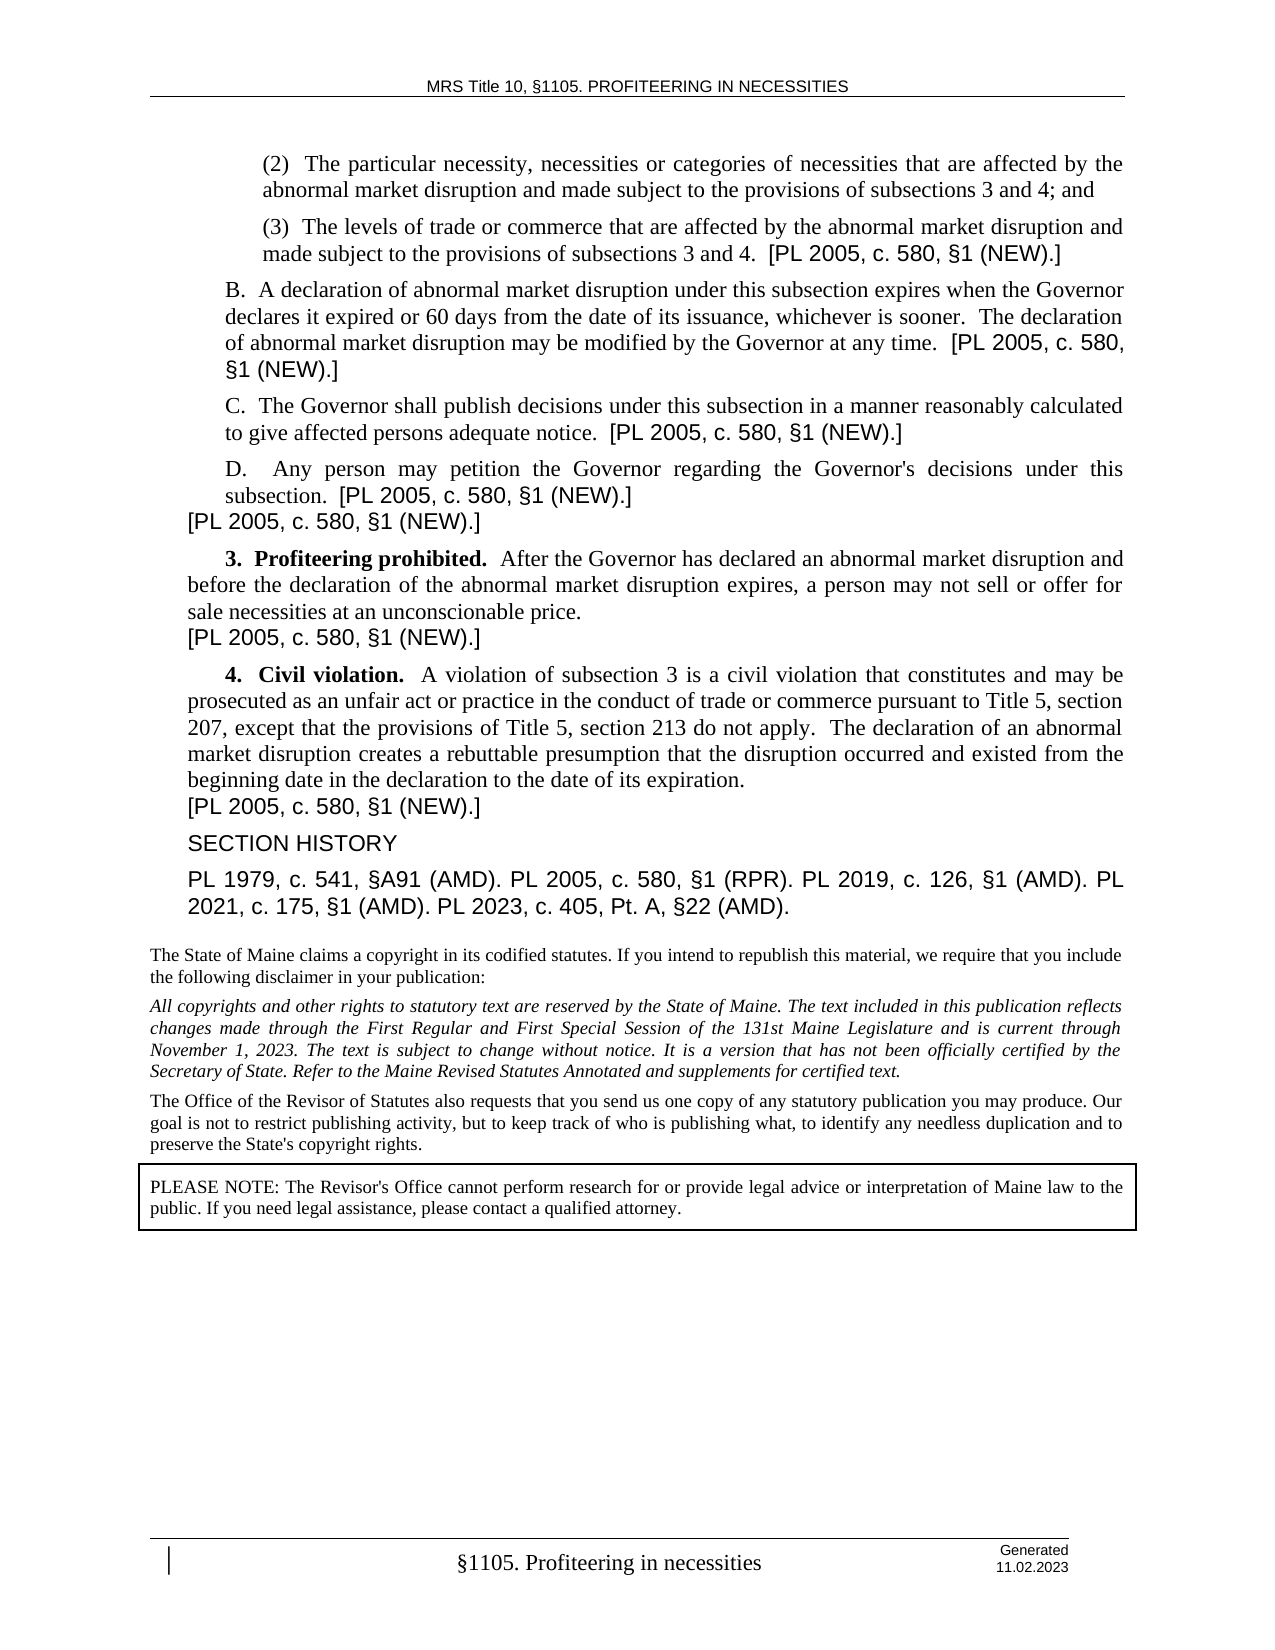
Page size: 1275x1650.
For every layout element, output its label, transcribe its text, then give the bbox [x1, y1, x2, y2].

text (2) The particular necessity, necessities or categories of necessities that are affected by the abnormal market disruption and made subject to the provisions of subsections 3 and 4; and [262, 150, 1125, 203]
text [PL 2005, c. 580, §1 (NEW).] [187, 793, 1125, 819]
text [PL 2005, c. 580, §1 (NEW).] [187, 508, 1125, 535]
text The Office of the Revisor of Statutes also requests that you send us one copy of any statutory publication you may produce. Our goal is not to restrict publishing activity, but to keep track of who is publishing what, to identify any needless duplication and to preserve the State's copyright rights. [150, 1090, 1125, 1155]
text All copyrights and other rights to statutory text are reserved by the State of Maine. The text included in this publication reflects changes made through the First Regular and First Special Session of the 131st Maine Legislature and is current through November 1, 2023 . The text is subject to change without notice. It is a version that has not been officially certified by the Secretary of State. Refer to the Maine Revised Statutes Annotated and supplements for certified text. [150, 995, 1125, 1082]
text 3. Profiteering prohibited. After the Governor has declared an abnormal market disruption and before the declaration of the abnormal market disruption expires, a person may not sell or offer for sale necessities at an unconscionable price. [187, 545, 1125, 624]
text The State of Maine claims a copyright in its codified statutes. If you intend to republish this material, we require that you include the following disclaimer in your publication: [150, 944, 1125, 987]
text 4. Civil violation. A violation of subsection 3 is a civil violation that constitutes and may be prosecuted as an unfair act or practice in the conduct of trade or commerce pursuant to Title 5, section 207, except that the provisions of Title 5, section 213 do not apply. The declaration of an abnormal market disruption creates a rebuttable presumption that the disruption occurred and existed from the beginning date in the declaration to the date of its expiration. [187, 661, 1125, 793]
text D. Any person may petition the Governor regarding the Governor's decisions under this subsection. [PL 2005, c. 580, §1 (NEW).] [225, 456, 1125, 508]
text SECTION HISTORY [187, 829, 1125, 856]
text PLEASE NOTE: The Revisor's Office cannot perform research for or provide legal advice or interpretation of Maine law to the public. If you need legal assistance, please contact a qualified attorney. [140, 1165, 1135, 1229]
text B. A declaration of abnormal market disruption under this subsection expires when the Governor declares it expired or 60 days from the date of its issuance, whichever is sooner. The declaration of abnormal market disruption may be modified by the Governor at any time. [PL 2005, c. 580, §1 (NEW).] [225, 276, 1125, 382]
text PL 1979, c. 541, §A91 (AMD). PL 2005, c. 580, §1 (RPR). PL 2019, c. 126, §1 (AMD). PL 2021, c. 175, §1 (AMD). PL 2023, c. 405, Pt. A, §22 (AMD). [187, 866, 1125, 919]
text (3) The levels of trade or commerce that are affected by the abnormal market disruption and made subject to the provisions of subsections 3 and 4. [PL 2005, c. 580, §1 (NEW).] [262, 213, 1125, 266]
text C. The Governor shall publish decisions under this subsection in a manner reasonably calculated to give affected persons adequate notice. [PL 2005, c. 580, §1 (NEW).] [225, 392, 1125, 445]
text [PL 2005, c. 580, §1 (NEW).] [187, 624, 1125, 651]
